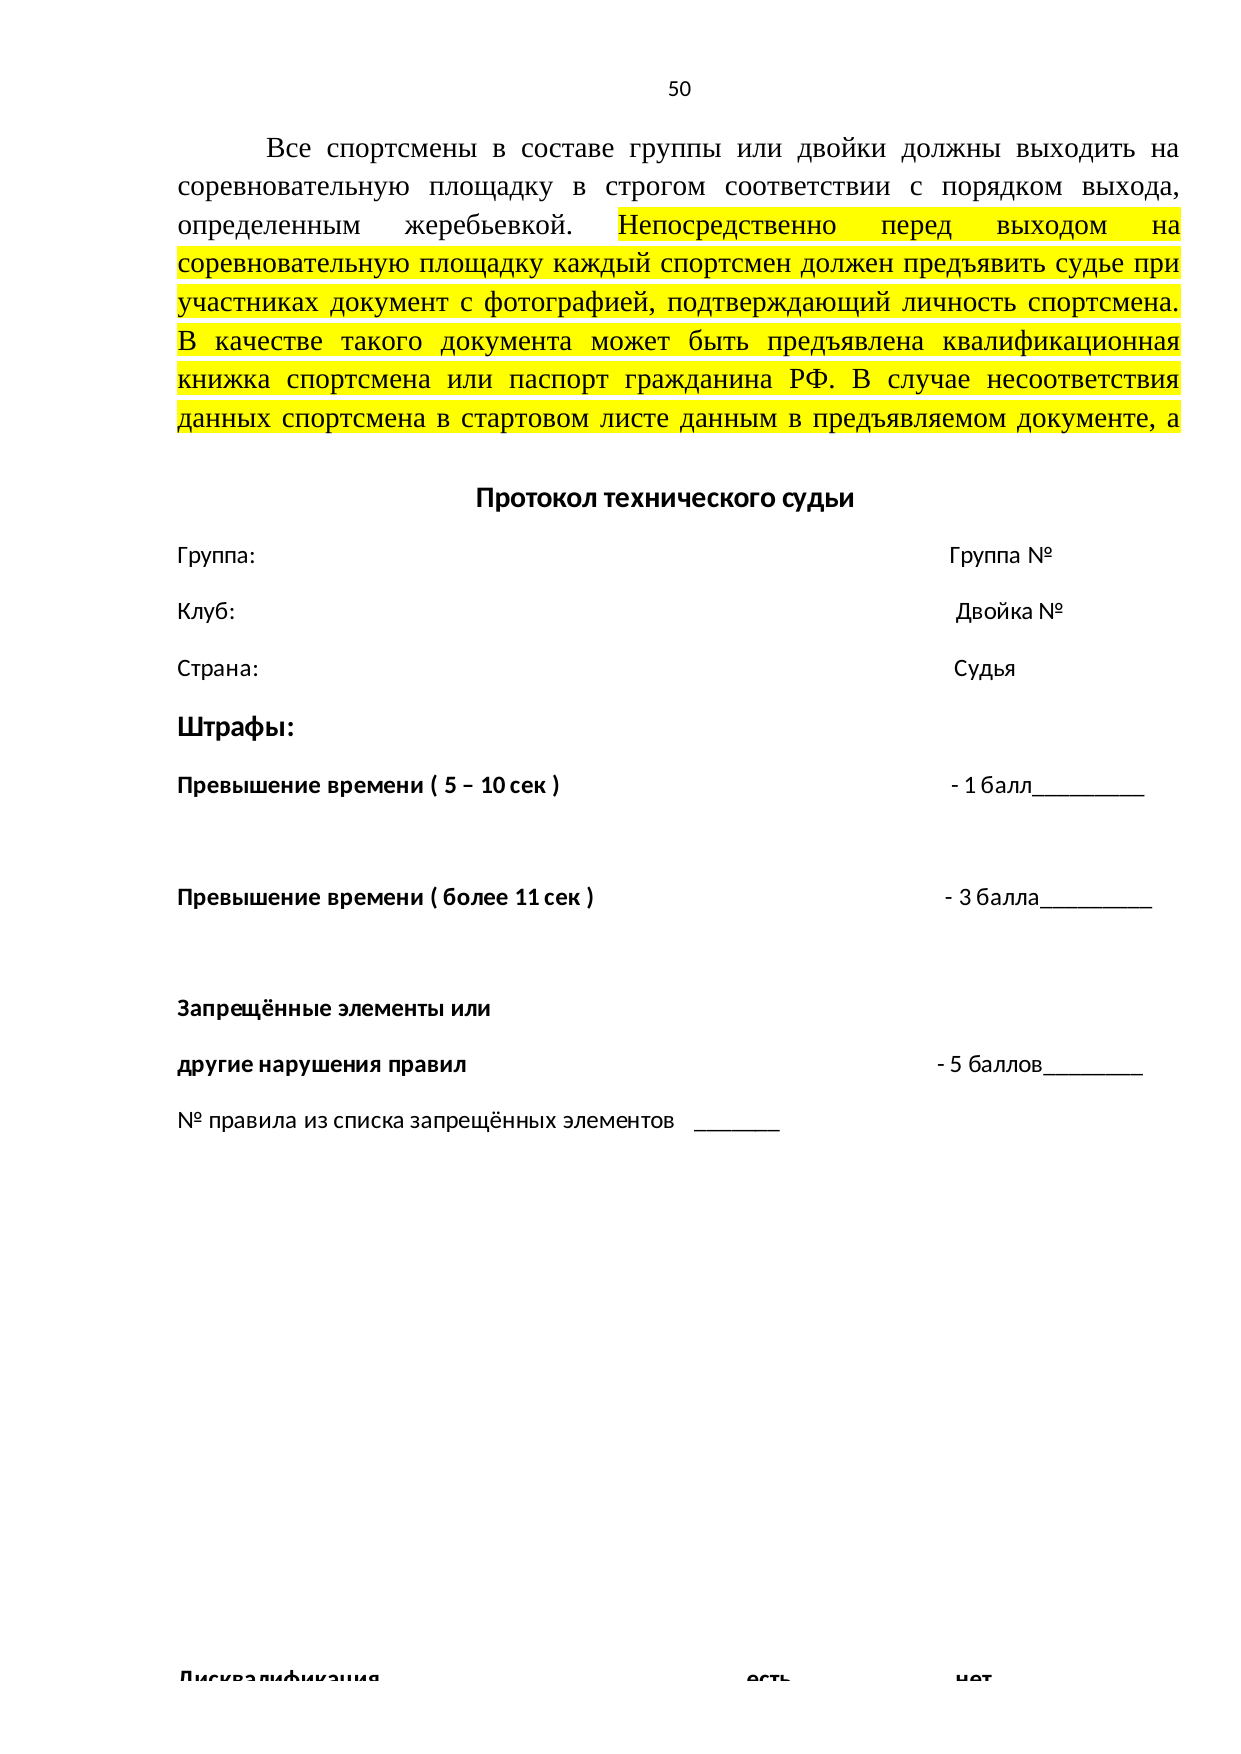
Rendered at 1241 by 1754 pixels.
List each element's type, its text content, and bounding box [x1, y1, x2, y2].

text Все спортсмены в составе группы или двойки должны выходить на соревновательную площадку в строгом соответствии с порядком выхода, определенным жеребьевкой. Непосредственно перед выходом на соревновательную площадку каждый спортсмен должен предъявить судье при участниках документ с фотографией, подтверждающий личность спортсмена. В качестве такого документа может быть предъявлена квалификационная книжка спортсмена или паспорт гражданина РФ. В случае несоответствия данных спортсмена в стартовом листе данным в предъявляемом документе, а так же в случае отсутствия документа, подтверждающего личность спортсмена, спортсмен снимается с участия в соревновании, а ГСК выносится соответствующее решение. [177, 130, 1181, 246]
